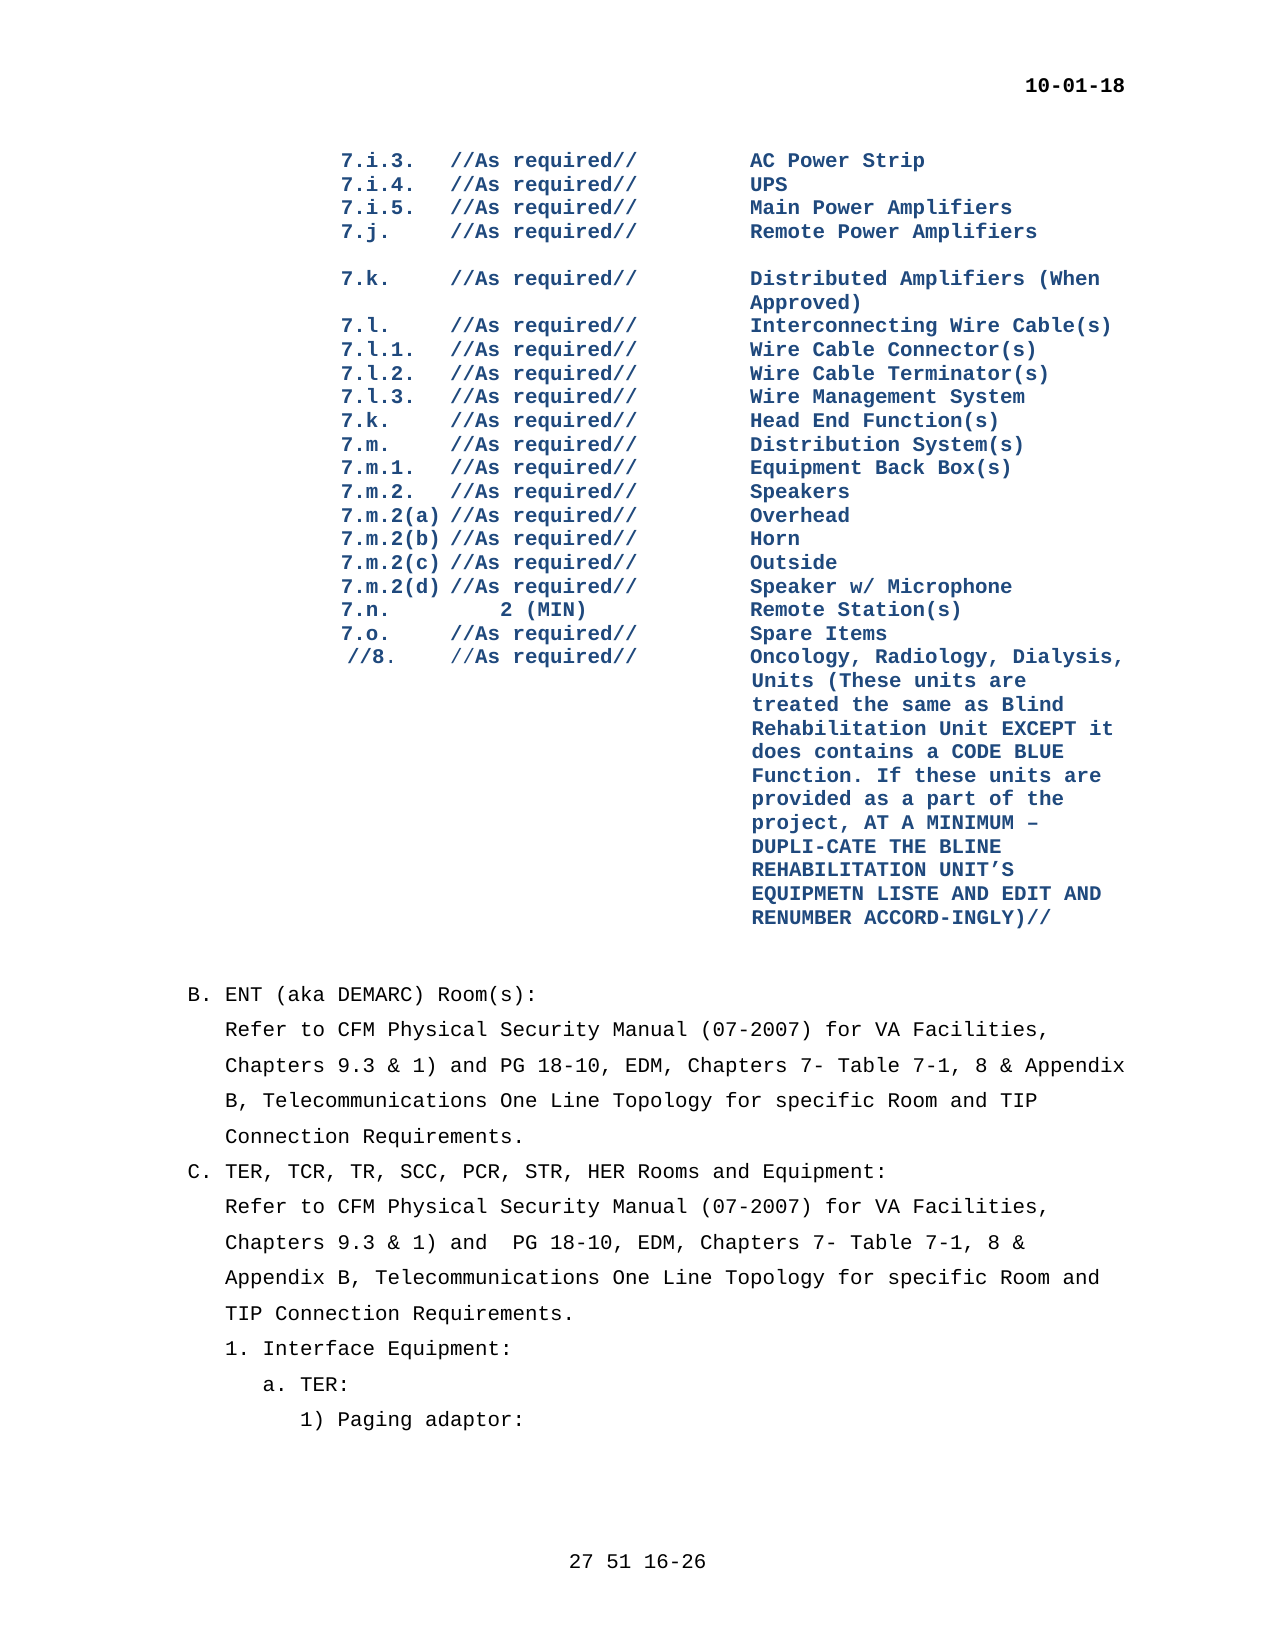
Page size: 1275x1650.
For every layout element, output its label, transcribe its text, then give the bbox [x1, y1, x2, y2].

text 7.i.5. //As required// Main Power Amplifiers [150, 197, 1125, 221]
text B. ENT (aka DEMARC) Room(s): [187, 984, 1125, 1008]
text 7.l.1. //As required// Wire Cable Connector(s) [150, 339, 1125, 363]
text 7.m. //As required// Distribution System(s) [150, 434, 1125, 457]
text 7.m.2. //As required// Speakers [150, 481, 1125, 505]
text 7.m.1. //As required// Equipment Back Box(s) [150, 457, 1125, 481]
text Approved) [150, 292, 1125, 316]
text 7.m.2(b) //As required// Horn [150, 528, 1125, 552]
text 7.i.4. //As required// UPS [150, 174, 1125, 197]
text Refer to CFM Physical Security Manual (07-2007) for VA Facilities, Chapters 9.3 & 1) and PG 18-10, EDM, Chapters 7- Table 7-1, 8 & Appendix B, Telecommunications One Line Topology for specific Room and TIP Connection Requirements. [187, 1197, 1125, 1326]
text 7.l.2. //As required// Wire Cable Terminator(s) [150, 363, 1125, 386]
text 1. Interface Equipment: [225, 1338, 1125, 1362]
text 7.m.2(c) //As required// Outside [150, 552, 1134, 576]
text 7.l.3. //As required// Wire Management System [150, 386, 1125, 410]
text //8. //As required// Oncology, Radiology, Dialysis, Units (These units are treated the same as Blind Rehabilitation Unit EXCEPT it does contains a CODE BLUE Function. If these units are provided as a part of the project, AT A MINIMUM – DUPLI-CATE THE BLINE REHABILITATION UNIT’S EQUIPMETN LISTE AND EDIT AND RENUMBER ACCORD-INGLY)// [309, 647, 1125, 930]
text 7.m.2(a) //As required// Overhead [150, 505, 1125, 528]
text Refer to CFM Physical Security Manual (07-2007) for VA Facilities, Chapters 9.3 & 1) and PG 18-10, EDM, Chapters 7- Table 7-1, 8 & Appendix B, Telecommunications One Line Topology for specific Room and TIP Connection Requirements. [187, 1019, 1125, 1149]
text C. TER, TCR, TR, SCC, PCR, STR, HER Rooms and Equipment: [187, 1161, 1125, 1185]
text 7.i.3. //As required// AC Power Strip [150, 150, 1125, 174]
text a. TER: [262, 1374, 1125, 1397]
text 7.o. //As required// Spare Items [150, 623, 1125, 647]
text 7.m.2(d) //As required// Speaker w/ Microphone [150, 576, 1125, 599]
text 7.n. 2 (MIN) Remote Station(s) [150, 599, 1125, 623]
text 7.k. //As required// Head End Function(s) [150, 410, 1125, 434]
text 1) Paging adaptor: [300, 1409, 1125, 1433]
text 7.j. //As required// Remote Power Amplifiers [150, 221, 1125, 244]
text 7.l. //As required// Interconnecting Wire Cable(s) [150, 316, 1125, 339]
text 7.k. //As required// Distributed Amplifiers (When [150, 268, 1125, 292]
